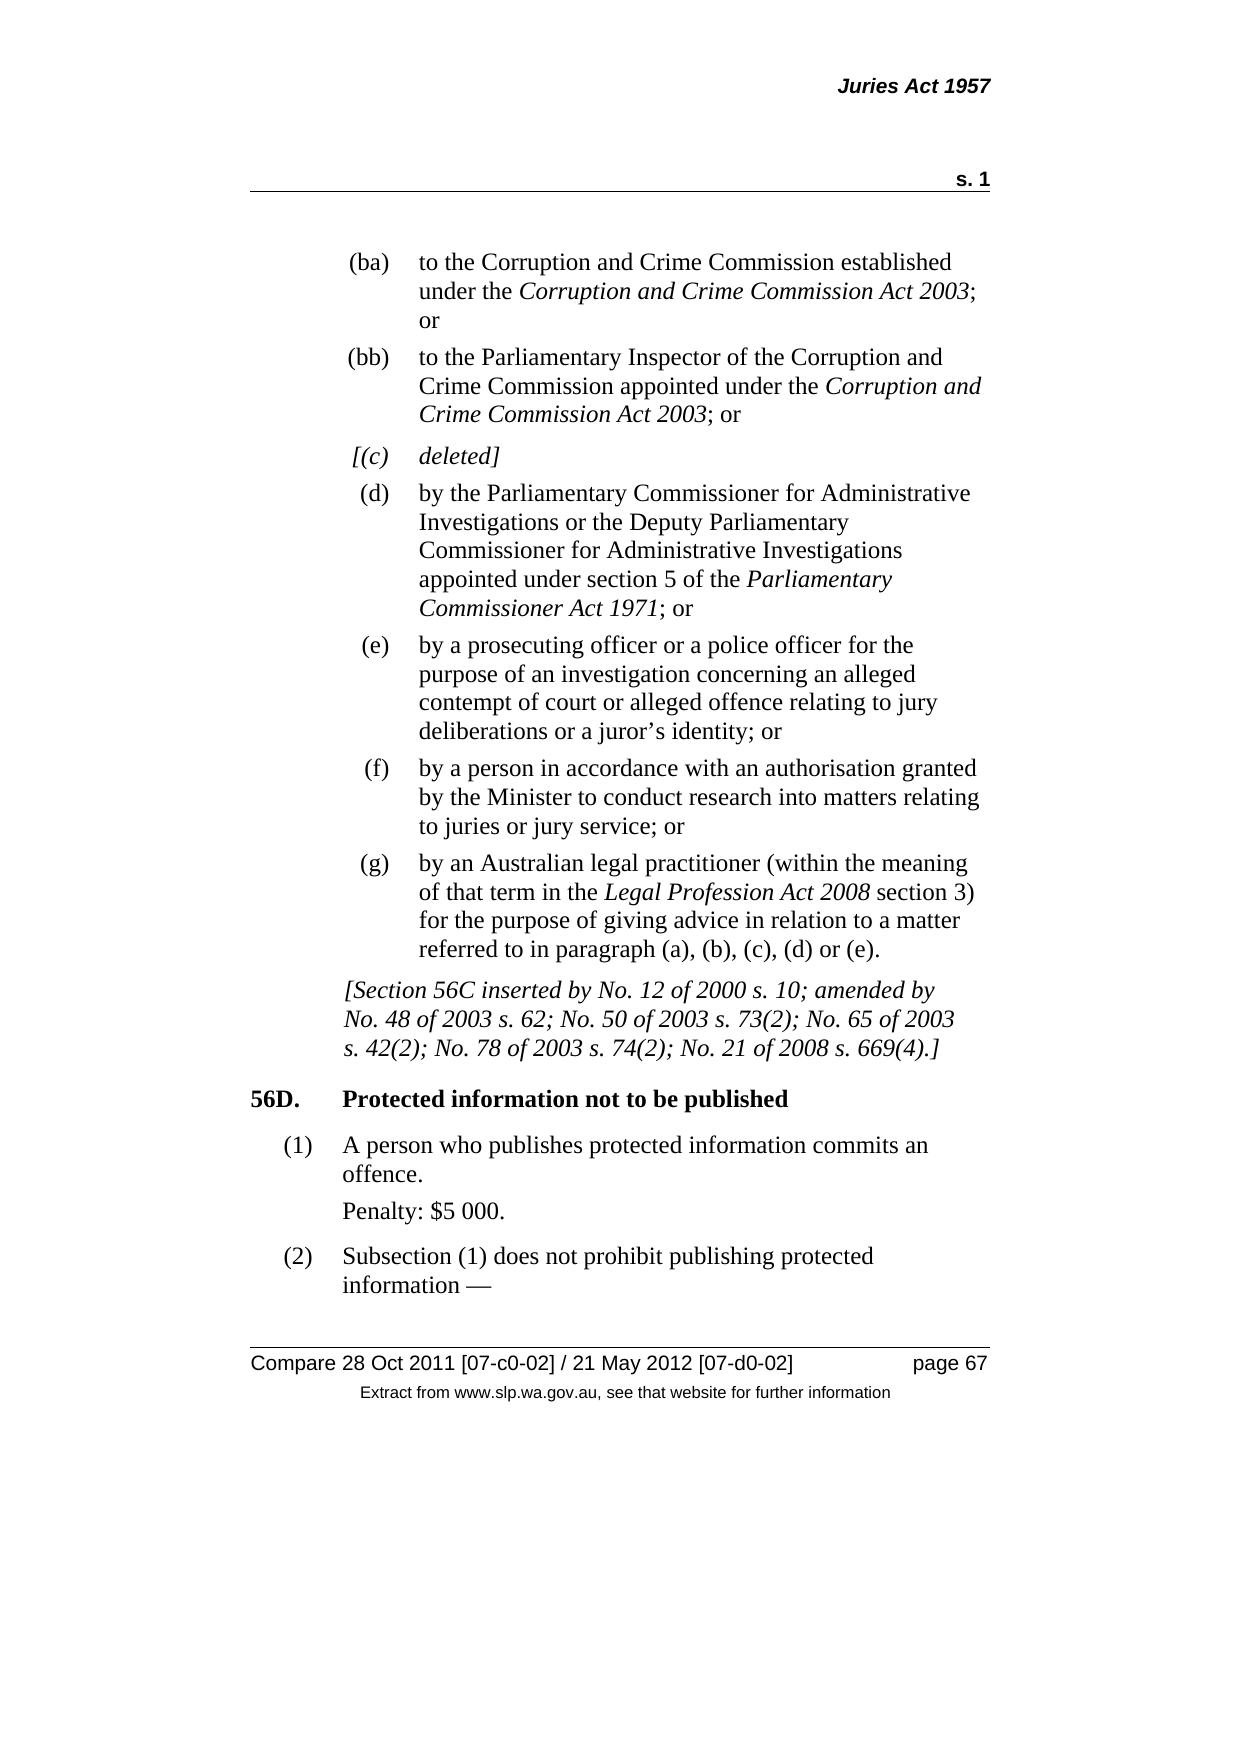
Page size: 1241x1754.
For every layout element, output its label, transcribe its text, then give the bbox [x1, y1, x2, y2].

subtitle 56D. Protected information not to be published [250, 1084, 990, 1113]
text Penalty: $5 000. [250, 1196, 990, 1224]
text (f) by a person in accordance with an authorisation granted by the Minister to conduct research into matters relating to juries or jury service; or [250, 753, 990, 839]
text (ba) to the Corruption and Crime Commission established under the Corruption and Crime Commission Act 2003; or [250, 247, 990, 334]
text (1) A person who publishes protected information commits an offence. [250, 1130, 990, 1187]
text (g) by an Australian legal practitioner (within the meaning of that term in the Legal Profession Act 2008 section 3) for the purpose of giving advice in relation to a matter referred to in paragraph (a), (b), (c), (d) or (e). [250, 848, 990, 963]
text (d) by the Parliamentary Commissioner for Administrative Investigations or the Deputy Parliamentary Commissioner for Administrative Investigations appointed under section 5 of the Parliamentary Commissioner Act 1971; or [250, 478, 990, 622]
text (2) Subsection (1) does not prohibit publishing protected information — [250, 1241, 990, 1299]
text [Section 56C inserted by No. 12 of 2000 s. 10; amended by No. 48 of 2003 s. 62; No. 50 of 2003 s. 73(2); No. 65 of 2003 s. 42(2); No. 78 of 2003 s. 74(2); No. 21 of 2008 s. 669(4).] [250, 975, 990, 1062]
text (bb) to the Parliamentary Inspector of the Corruption and Crime Commission appointed under the Corruption and Crime Commission Act 2003; or [250, 342, 990, 428]
text (e) by a prosecuting officer or a police officer for the purpose of an investigation concerning an alleged contempt of court or alleged offence relating to jury deliberations or a juror’s identity; or [250, 630, 990, 745]
text [(c) deleted] [250, 441, 990, 469]
